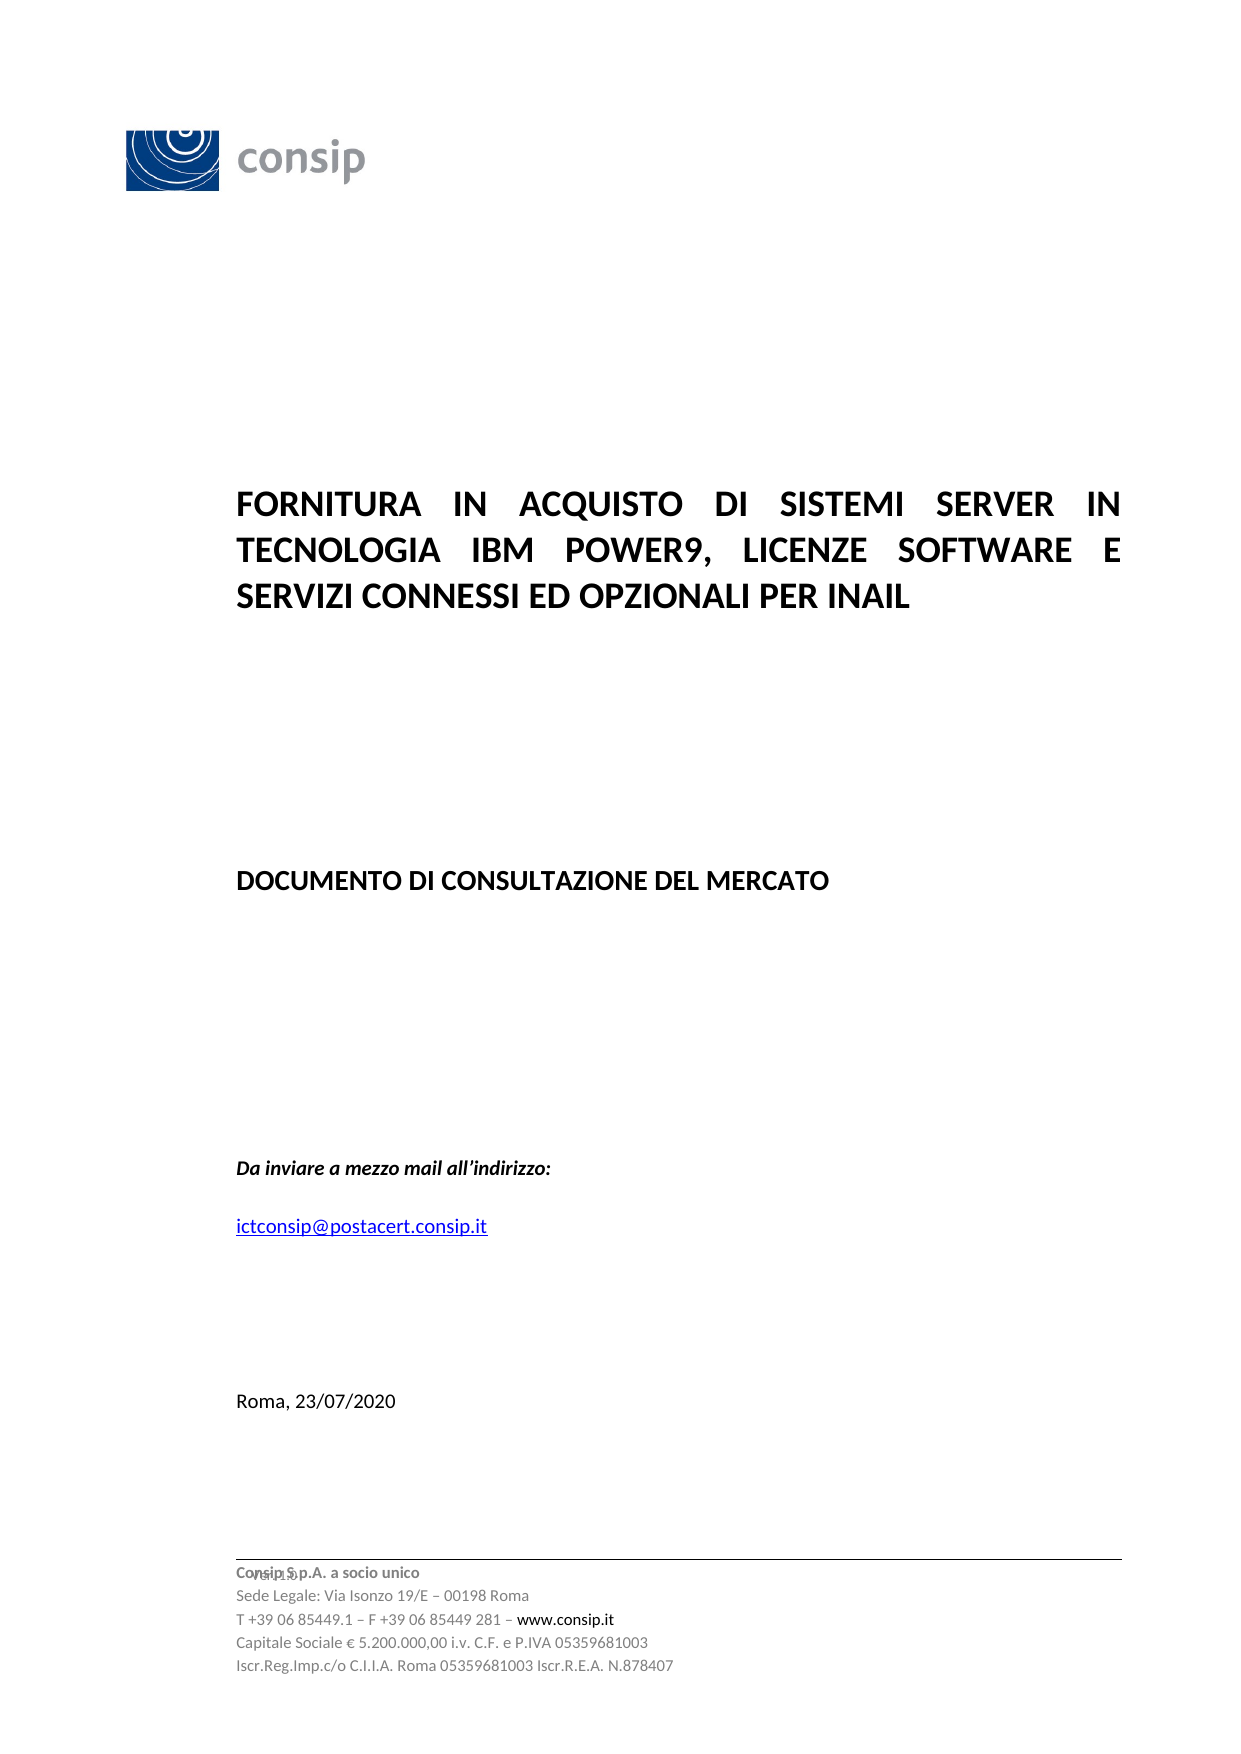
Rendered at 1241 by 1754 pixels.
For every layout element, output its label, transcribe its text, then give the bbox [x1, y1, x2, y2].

subtitle DOCUMENTO DI CONSULTAZIONE DEL MERCATO [236, 862, 1122, 898]
picture [0, 0, 422, 191]
text FORNITURA IN ACQUISTO DI SISTEMI SERVER IN TECNOLOGIA IBM POWER9, LICENZE SOFTWARE E SERVIZI CONNESSI ED OPZIONALI PER INAIL [236, 480, 1122, 618]
text Da inviare a mezzo mail all’indirizzo: [236, 1155, 1122, 1181]
text ictconsip@postacert.consip.it [236, 1213, 1122, 1239]
text Roma, 23/07/2020 [236, 1388, 1122, 1414]
